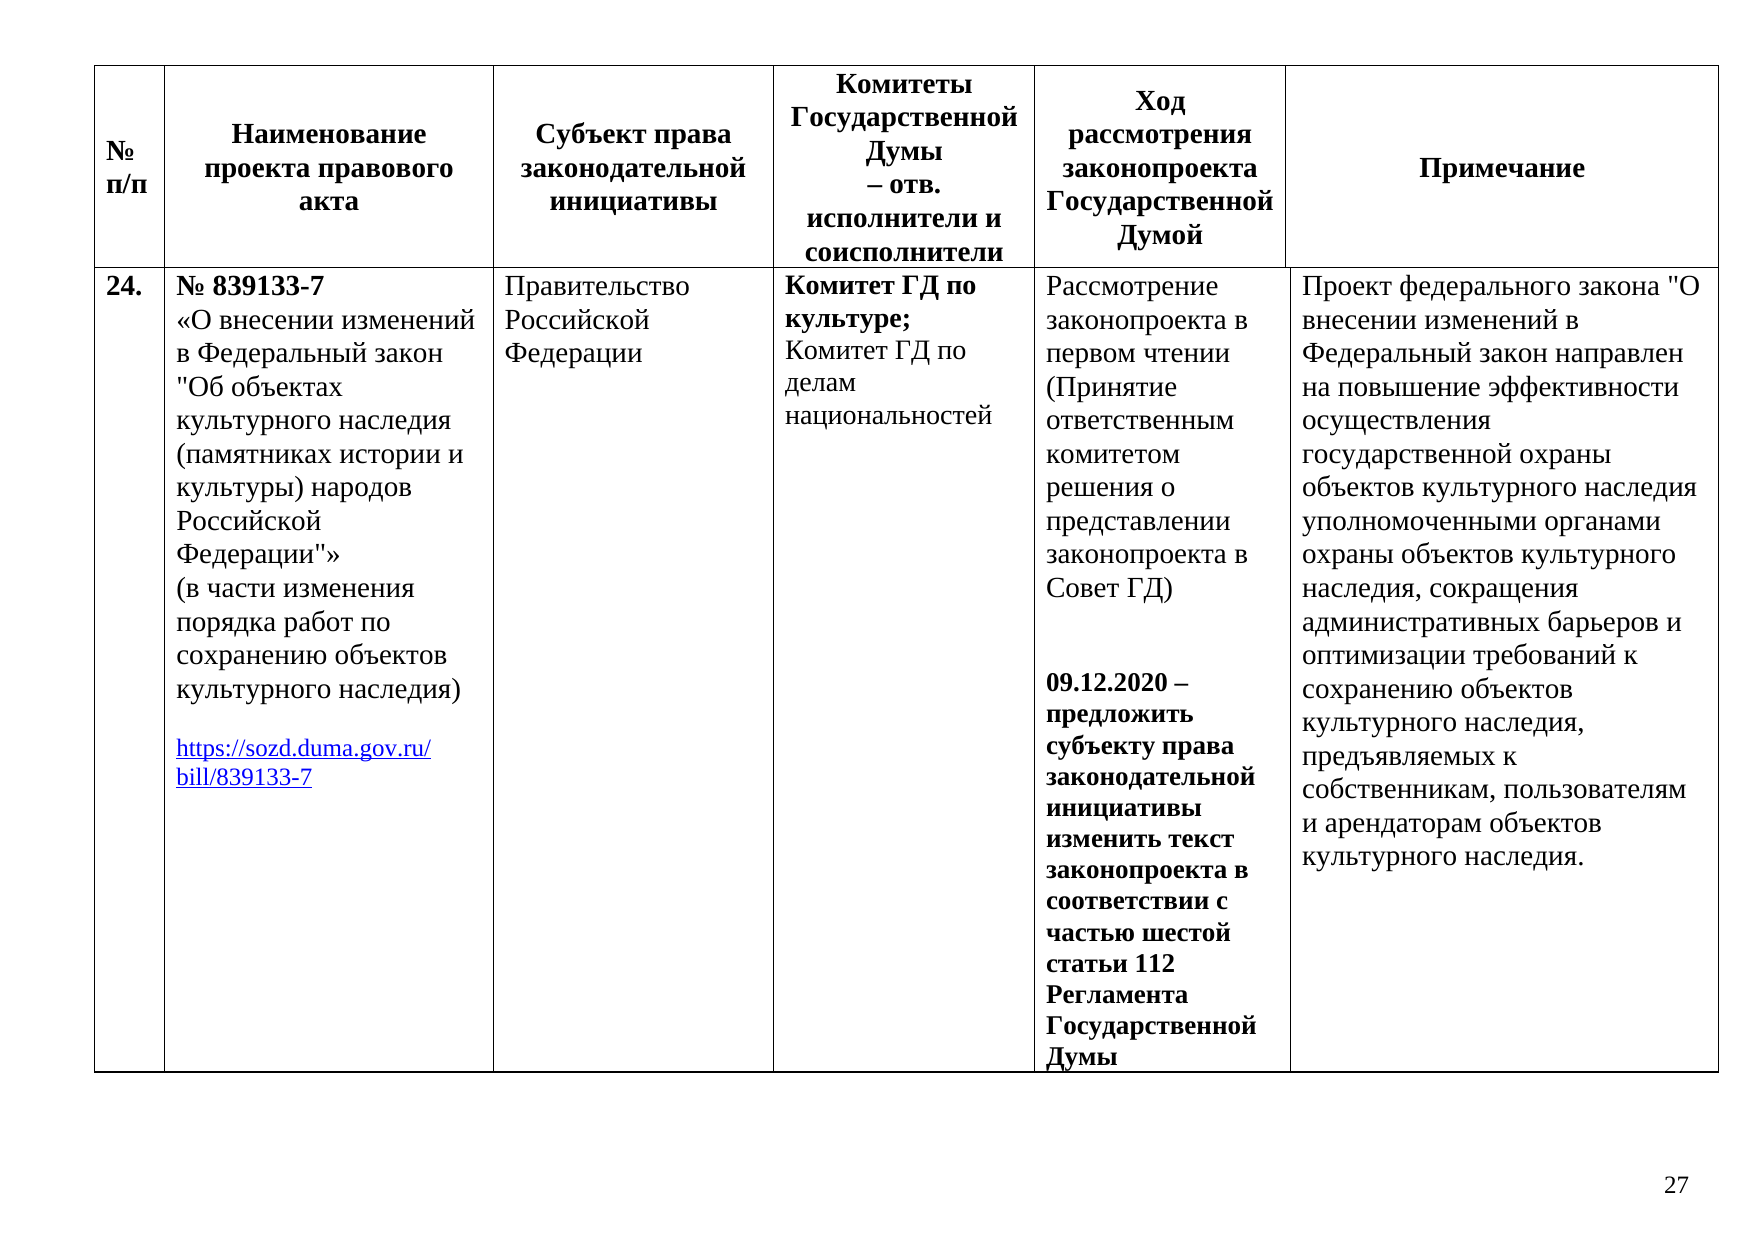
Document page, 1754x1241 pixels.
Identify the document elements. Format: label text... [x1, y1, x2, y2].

table_cell № 839133-7 «О внесении изменений в Федеральный закон "Об объектах культурного наследия (памятниках истории и культуры) народов Российской Федерации"» (в части изменения порядка работ по сохранению объектов культурного наследия) https://sozd.duma.gov.ru/bill/839133-7 [165, 268, 493, 1071]
table_cell Комитет ГД по культуре; Комитет ГД по делам национальностей [774, 268, 1034, 1071]
table_header Ход рассмотрения законопроекта Государственной Думой [1035, 66, 1285, 267]
table_cell Рассмотрение законопроекта в первом чтении (Принятие ответственным комитетом решения о представлении законопроекта в Совет ГД) 09.12.2020 – предложить субъекту права законодательной инициативы изменить текст законопроекта в соответствии с частью шестой статьи 112 Регламента Государственной Думы [1035, 268, 1290, 1071]
table_header Комитеты Государственной Думы – отв. исполнители и соисполнители [774, 66, 1034, 267]
table_cell Правительство Российской Федерации [494, 268, 773, 1071]
table_cell Проект федерального закона "О внесении изменений в Федеральный закон направлен на повышение эффективности осуществления государственной охраны объектов культурного наследия уполномоченными органами охраны объектов культурного наследия, сокращения административных барьеров и оптимизации требований к сохранению объектов культурного наследия, предъявляемых к собственникам, пользователям и арендаторам объектов культурного наследия. [1291, 268, 1718, 1071]
table_cell [95, 268, 164, 1071]
table_header № п/п [95, 66, 164, 267]
table_header Наименование проекта правового акта [165, 66, 493, 267]
table_header Примечание [1286, 66, 1718, 267]
table_header Субъект права законодательной инициативы [494, 66, 773, 267]
